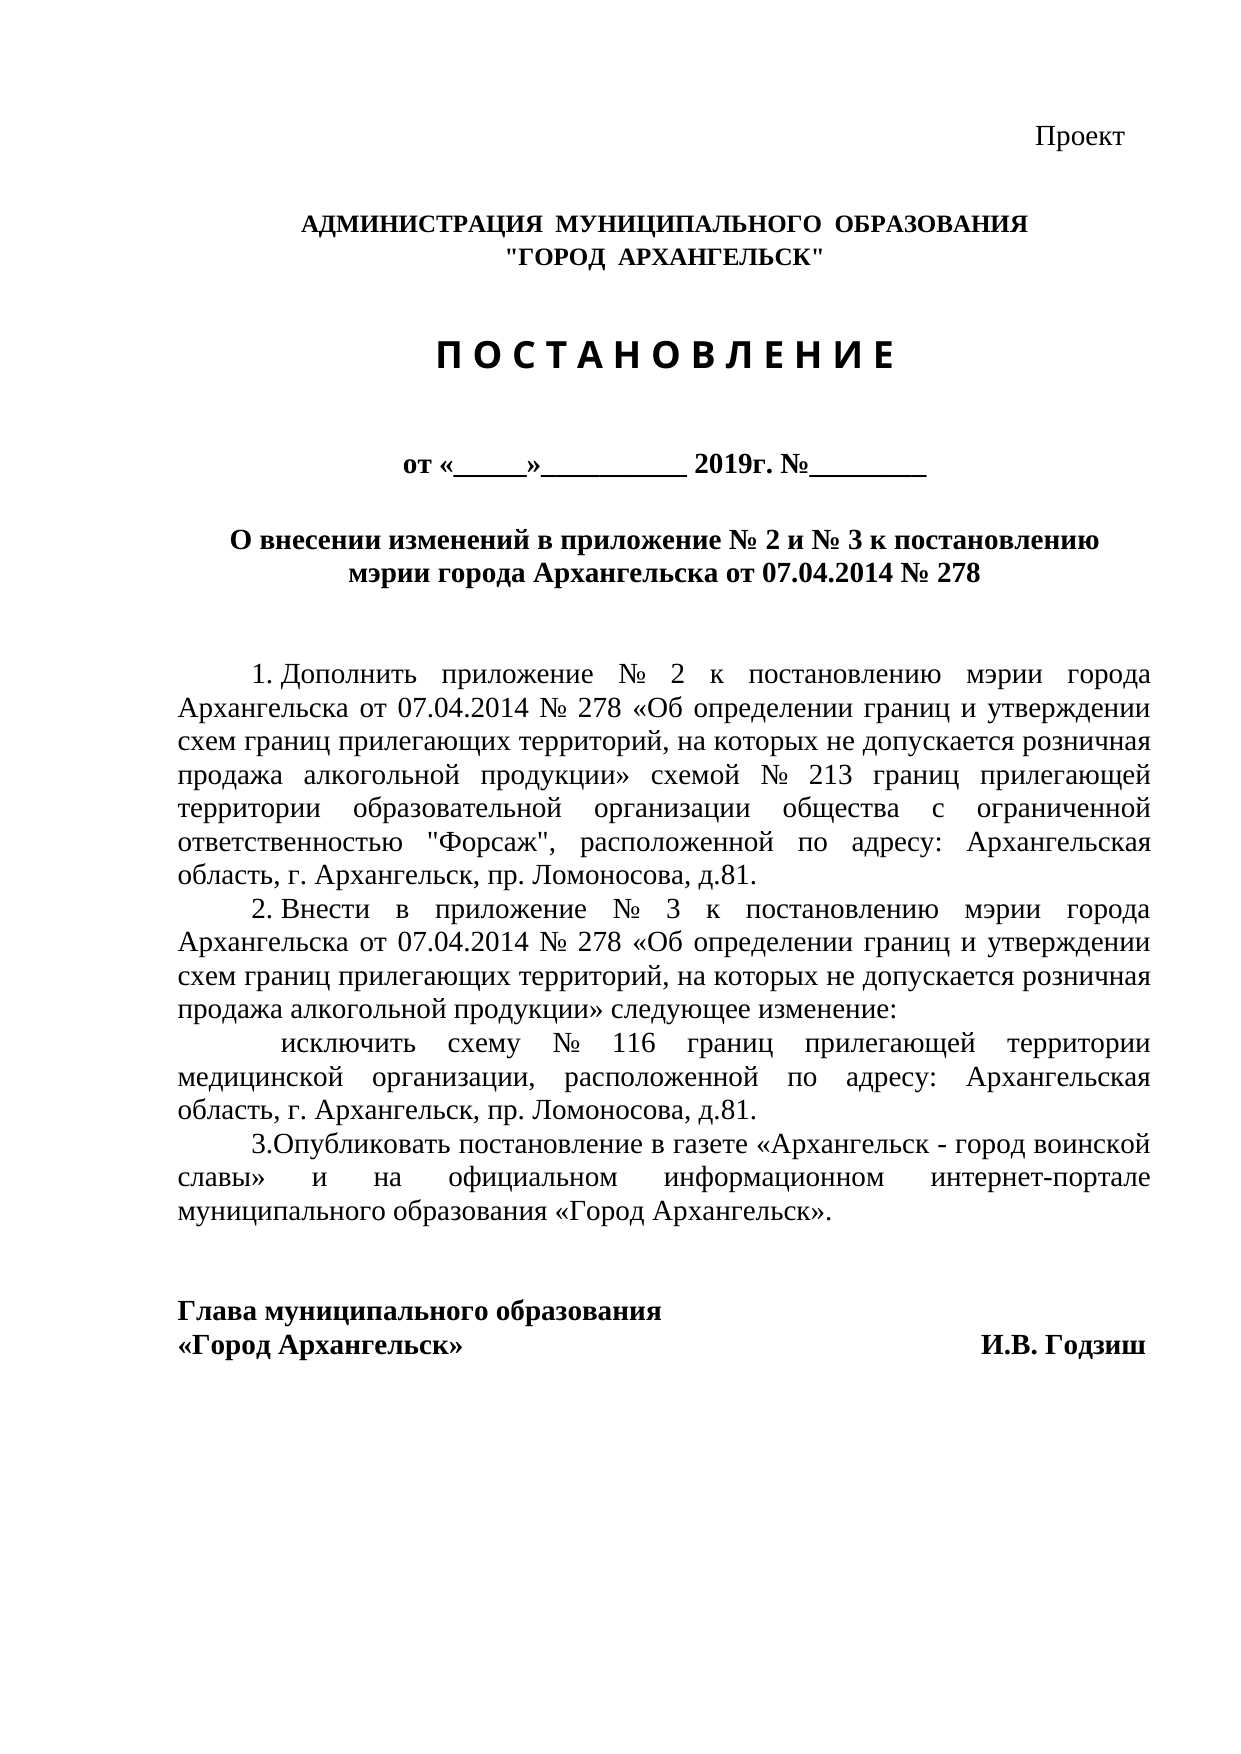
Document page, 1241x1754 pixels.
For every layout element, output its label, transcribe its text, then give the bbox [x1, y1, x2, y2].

list Внести в приложение № 3 к постановлению мэрии города Архангельска от 07.04.2014 № 278 «Об определении границ и утверждении схем границ прилегающих территорий, на которых не допускается розничная продажа алкогольной продукции» следующее изменение: [177, 891, 1152, 1025]
list Дополнить приложение № 2 к постановлению мэрии города Архангельска от 07.04.2014 № 278 «Об определении границ и утверждении схем границ прилегающих территорий, на которых не допускается розничная продажа алкогольной продукции» схемой № 213 границ прилегающей территории образовательной организации общества с ограниченной ответственностью "Форсаж", расположенной по адресу: Архангельская область, г. Архангельск, пр. Ломоносова, д.81. [177, 656, 1152, 891]
subtitle АДМИНИСТРАЦИЯ МУНИЦИПАЛЬНОГО ОБРАЗОВАНИЯ [177, 204, 1152, 237]
text Глава муниципального образования [177, 1293, 1152, 1327]
text от «_____»__________ 2019г. №________ [177, 446, 1152, 480]
subtitle П О С Т А Н О В Л Е Н И Е [177, 328, 1152, 379]
text исключить схему № 116 границ прилегающей территории медицинской организации, расположенной по адресу: Архангельская область, г. Архангельск, пр. Ломоносова, д.81. [177, 1025, 1152, 1126]
text О внесении изменений в приложение № 2 и № 3 к постановлению [177, 522, 1152, 556]
text мэрии города Архангельска от 07.04.2014 № 278 [177, 556, 1152, 589]
text «Город Архангельск» И.В. Годзиш [177, 1327, 1152, 1361]
subtitle "ГОРОД АРХАНГЕЛЬСК" [177, 237, 1152, 271]
text Проект [177, 118, 1152, 152]
list 3.Опубликовать постановление в газете «Архангельск - город воинской славы» и на официальном информационном интернет-портале муниципального образования «Город Архангельск». [177, 1126, 1152, 1226]
